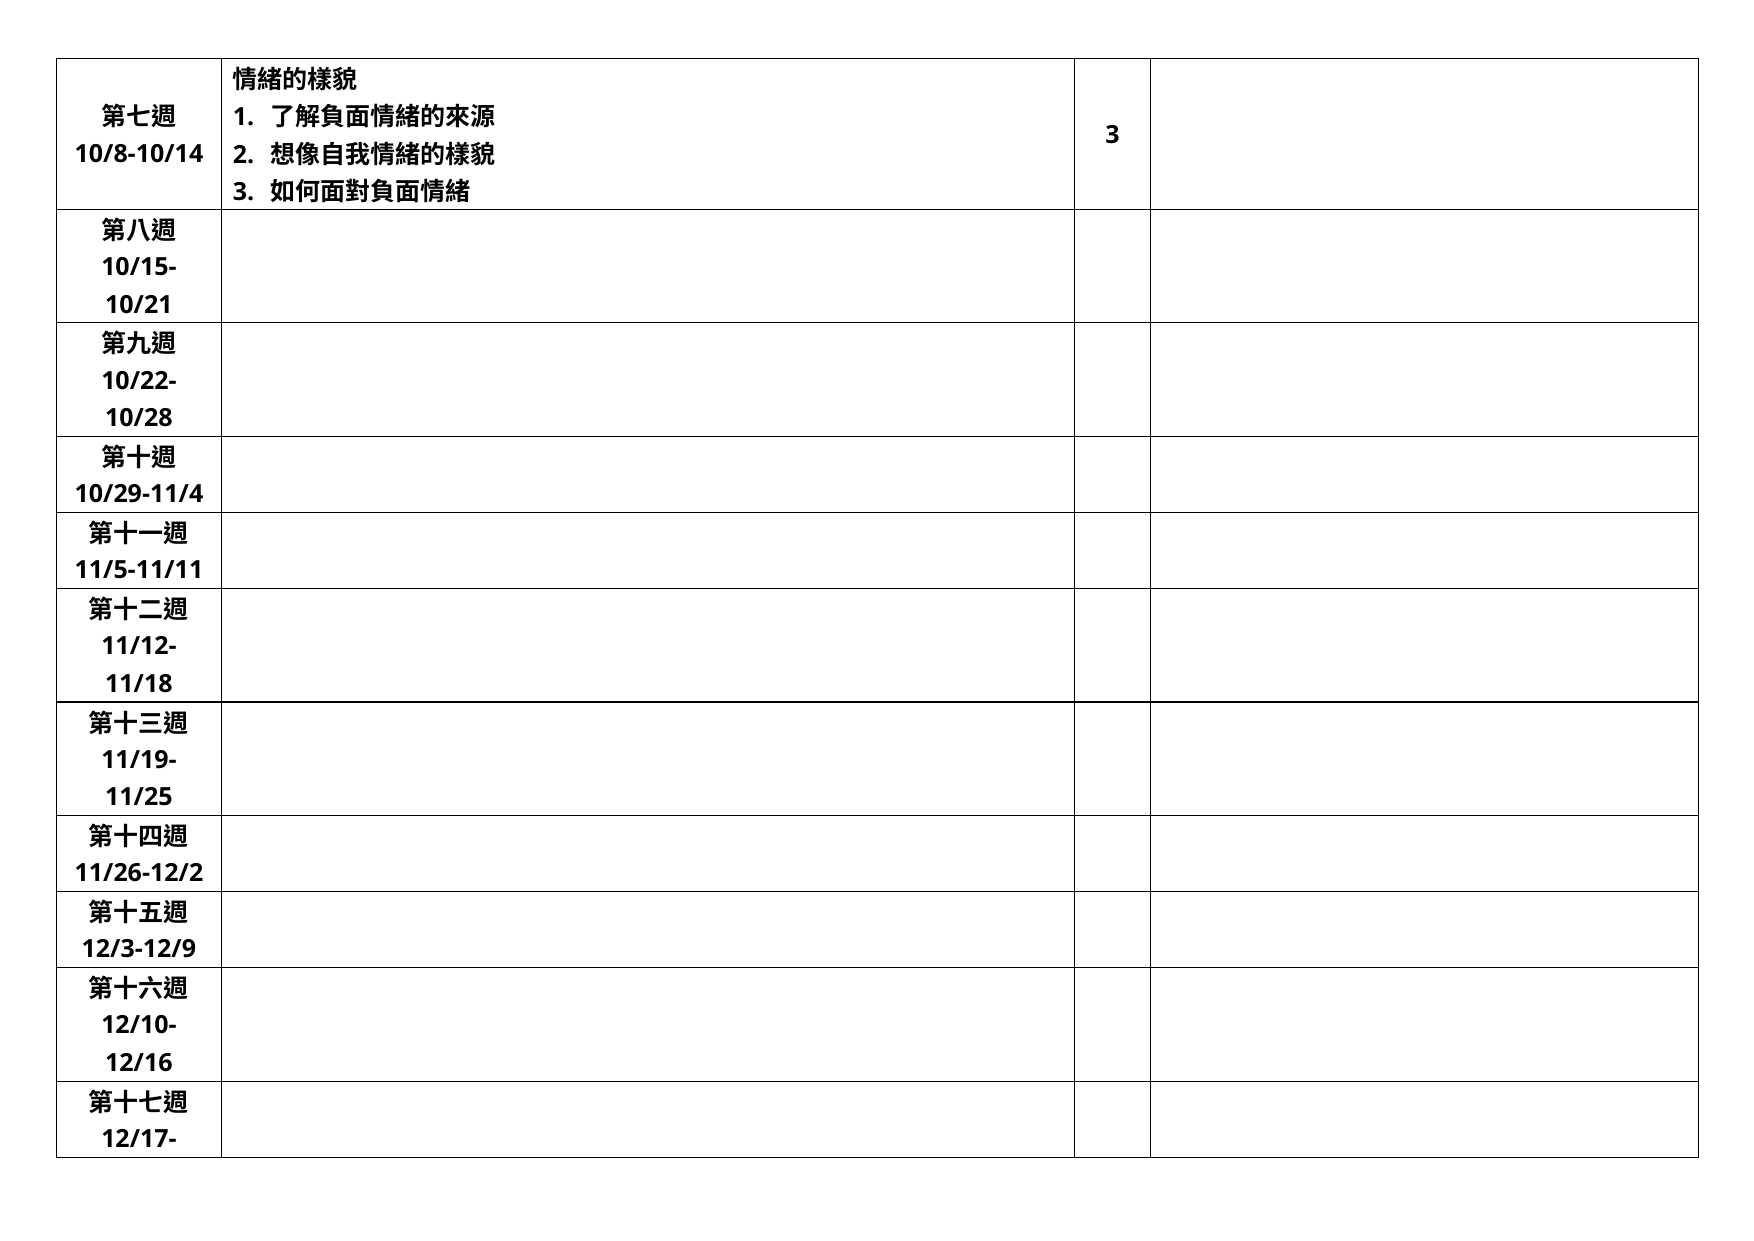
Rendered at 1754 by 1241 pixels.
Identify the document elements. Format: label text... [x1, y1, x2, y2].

table_cell [222, 968, 1074, 1081]
table_cell 第十一週 11/5-11/11 [57, 513, 221, 588]
table_cell [1151, 59, 1698, 209]
table_cell 第十四週 11/26-12/2 [57, 816, 221, 891]
table_cell [1075, 703, 1150, 815]
table_cell [1075, 1082, 1150, 1157]
table_cell [1075, 210, 1150, 322]
table_cell [1151, 323, 1698, 436]
table_cell [1075, 323, 1150, 436]
table_cell 第九週 10/22-10/28 [57, 323, 221, 436]
table_cell [222, 210, 1074, 322]
table_cell 第十六週 12/10-12/16 [57, 968, 221, 1081]
table_cell [222, 589, 1074, 701]
table_cell [1075, 968, 1150, 1081]
table_cell 第十三週 11/19-11/25 [57, 703, 221, 815]
table_cell [222, 703, 1074, 815]
table_cell [1151, 513, 1698, 588]
table_cell [1075, 589, 1150, 701]
table_cell [1151, 210, 1698, 322]
table_cell 第七週 10/8-10/14 [57, 59, 221, 209]
table_cell [1151, 703, 1698, 815]
table_cell [1075, 816, 1150, 891]
table_cell [222, 513, 1074, 588]
table_cell [1151, 589, 1698, 701]
table_cell [1151, 892, 1698, 967]
table_cell 情緒的樣貌 了解負面情緒的來源 想像自我情緒的樣貌 如何面對負面情緒 [222, 59, 1074, 209]
table_cell [222, 816, 1074, 891]
table_cell 第十七週 12/17-12/23 [57, 1082, 221, 1157]
table_cell [222, 1082, 1074, 1157]
table_cell [222, 323, 1074, 436]
table_cell [1151, 1082, 1698, 1157]
table_cell 第十二週 11/12-11/18 [57, 589, 221, 701]
table_cell [1075, 513, 1150, 588]
table_cell [222, 437, 1074, 512]
table_cell 第八週 10/15-10/21 [57, 210, 221, 322]
table_cell [222, 892, 1074, 967]
table_cell 3 [1075, 59, 1150, 209]
table_cell [1151, 816, 1698, 891]
table_cell [1151, 437, 1698, 512]
table_cell 第十週 10/29-11/4 [57, 437, 221, 512]
table_cell [1075, 892, 1150, 967]
table_cell 第十五週 12/3-12/9 [57, 892, 221, 967]
table_cell [1075, 437, 1150, 512]
table_cell [1151, 968, 1698, 1081]
